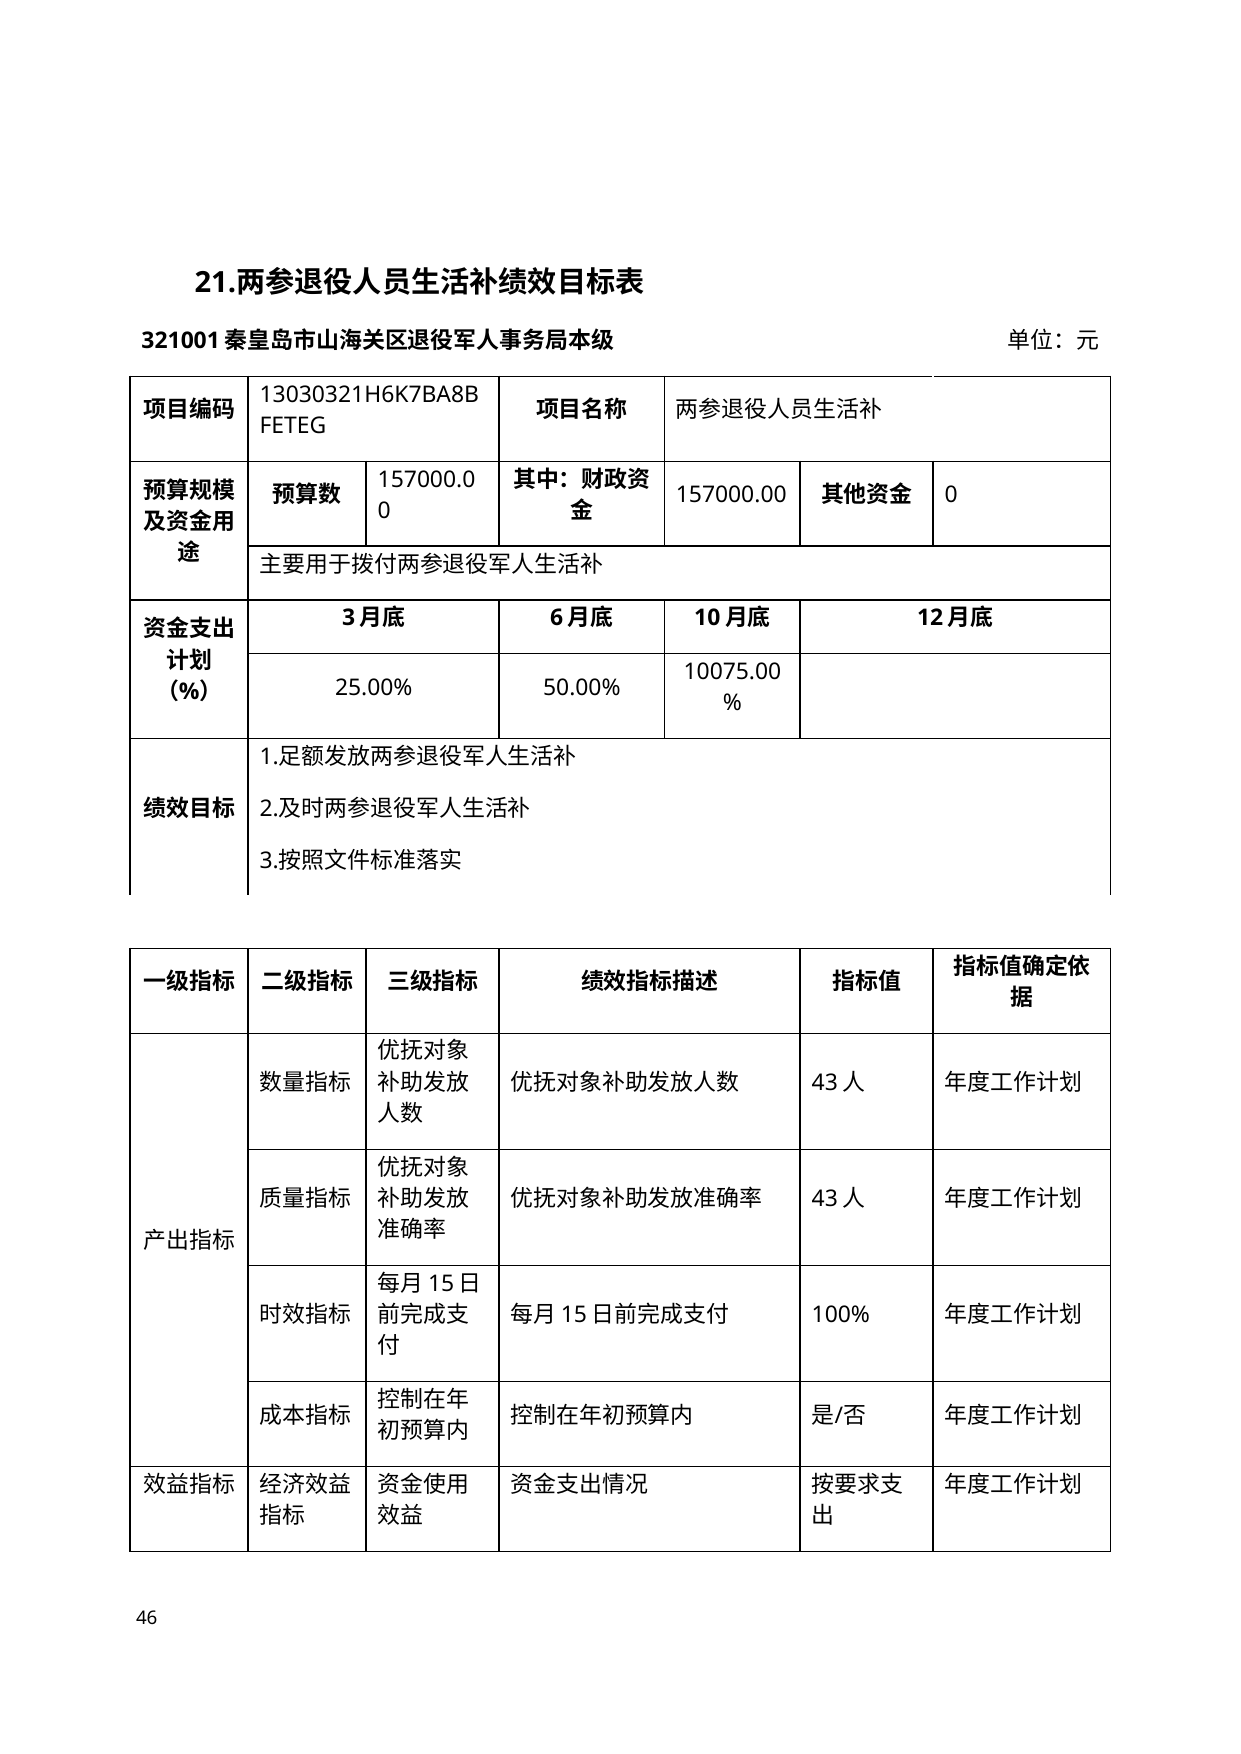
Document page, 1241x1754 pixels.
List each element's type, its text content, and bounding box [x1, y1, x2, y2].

table_cell 43人 [801, 1034, 932, 1148]
table_cell 1.足额发放两参退役军人生活补 2.及时两参退役军人生活补 3.按照文件标准落实 [249, 739, 1110, 895]
table_cell 13030321H6K7BA8BFETEG [249, 377, 498, 461]
table_cell 10月底 [665, 601, 799, 653]
table_cell 预算数 [249, 462, 365, 545]
table_cell 100% [801, 1266, 932, 1381]
table_cell 12月底 [801, 601, 1110, 653]
table_cell 控制在年初预算内 [500, 1382, 799, 1466]
table_cell 50.00% [500, 654, 664, 738]
table_cell 数量指标 [249, 1034, 365, 1148]
table_cell 产出指标 [131, 1034, 247, 1466]
table_cell 资金使用效益 [367, 1467, 498, 1551]
table_cell 项目编码 [131, 377, 247, 461]
text 21.两参退役人员生活补绩效目标表 [136, 259, 1104, 301]
table_cell 其他资金 [801, 462, 932, 545]
table_cell 质量指标 [249, 1150, 365, 1265]
table_cell [801, 654, 1110, 738]
table_cell 项目名称 [500, 377, 664, 461]
table_cell 是/否 [801, 1382, 932, 1466]
table_cell 优抚对象补助发放人数 [367, 1034, 498, 1148]
table_cell 每月15日前完成支付 [500, 1266, 799, 1381]
table_cell 年度工作计划 [934, 1266, 1110, 1381]
table_cell 年度工作计划 [934, 1382, 1110, 1466]
table_cell 优抚对象补助发放人数 [500, 1034, 799, 1148]
table_cell 优抚对象补助发放准确率 [367, 1150, 498, 1265]
table_cell 25.00% [249, 654, 498, 738]
table_cell 成本指标 [249, 1382, 365, 1466]
table_cell 时效指标 [249, 1266, 365, 1381]
table_header 一级指标 [131, 949, 247, 1032]
table_header 二级指标 [249, 949, 365, 1032]
table_cell 年度工作计划 [934, 1467, 1110, 1551]
table_cell 资金支出情况 [500, 1467, 799, 1551]
table_cell 经济效益指标 [249, 1467, 365, 1551]
table_header 指标值 [801, 949, 932, 1032]
table_cell 157000.00 [665, 462, 799, 545]
table_cell 年度工作计划 [934, 1150, 1110, 1265]
table_cell 预算规模及资金用途 [131, 462, 247, 599]
table_cell 10075.00% [665, 654, 799, 738]
table_cell 157000.00 [367, 462, 498, 545]
table_cell 两参退役人员生活补 [665, 377, 1110, 461]
table_cell 按要求支出 [801, 1467, 932, 1551]
table_cell 绩效目标 [131, 739, 247, 895]
table_header 指标值确定依据 [934, 949, 1110, 1032]
table_cell 43人 [801, 1150, 932, 1265]
table_header 三级指标 [367, 949, 498, 1032]
table_header 321001秦皇岛市山海关区退役军人事务局本级 [131, 324, 932, 376]
table_header 单位：元 [934, 324, 1110, 376]
table_cell 控制在年初预算内 [367, 1382, 498, 1466]
table_cell 3月底 [249, 601, 498, 653]
table_cell 资金支出计划（%） [131, 601, 247, 738]
table_cell 优抚对象补助发放准确率 [500, 1150, 799, 1265]
table_cell 0 [934, 462, 1110, 545]
table_cell 主要用于拨付两参退役军人生活补 [249, 547, 1110, 599]
table_cell 效益指标 [131, 1467, 247, 1551]
table_cell 6月底 [500, 601, 664, 653]
table_cell 其中：财政资金 [500, 462, 664, 545]
table_cell 每月15日前完成支付 [367, 1266, 498, 1381]
table_header 绩效指标描述 [500, 949, 799, 1032]
table_cell 年度工作计划 [934, 1034, 1110, 1148]
